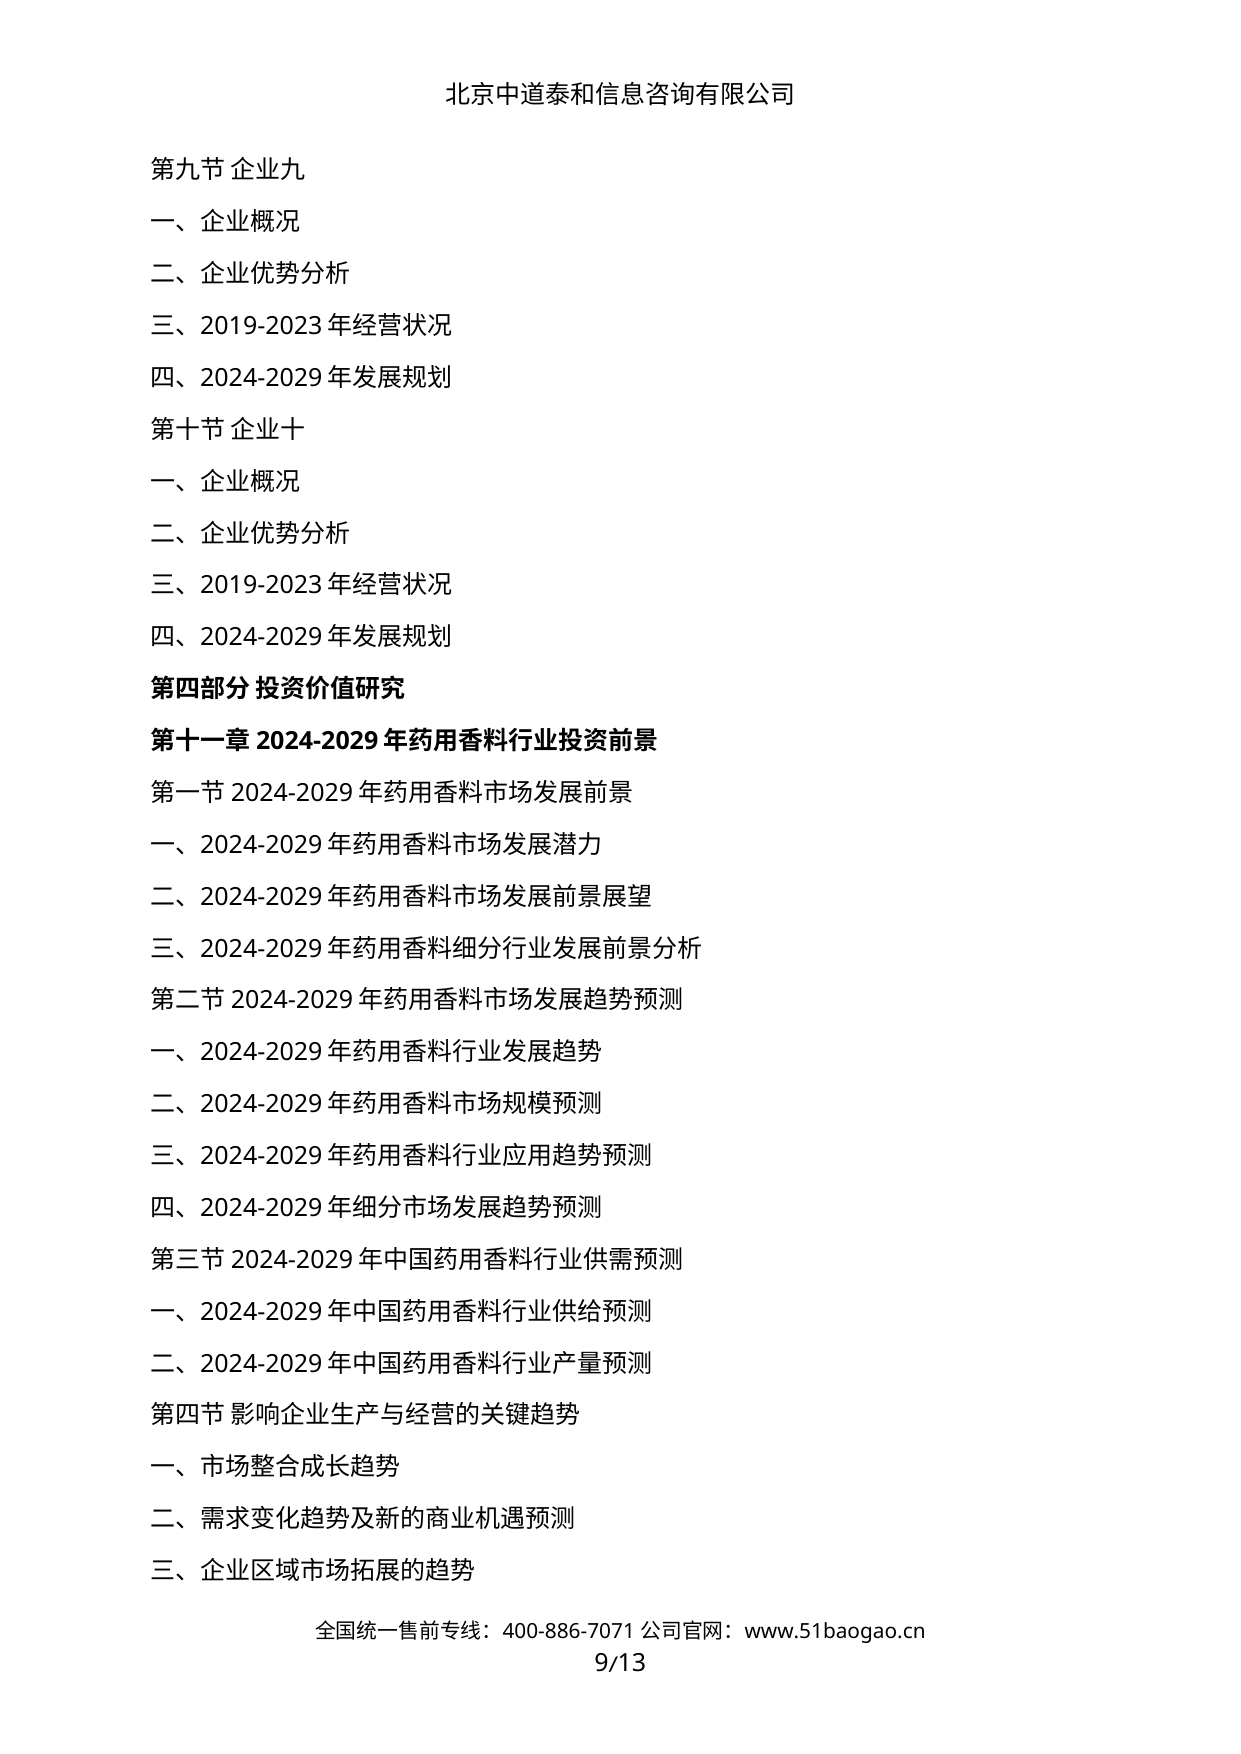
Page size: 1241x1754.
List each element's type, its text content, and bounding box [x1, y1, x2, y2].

text 三、2019-2023年经营状况 [150, 306, 1090, 342]
text 二、2024-2029年药用香料市场规模预测 [150, 1084, 1090, 1120]
text 第十节 企业十 [150, 409, 1090, 446]
text 四、2024-2029年发展规划 [150, 357, 1090, 394]
text 二、企业优势分析 [150, 254, 1090, 290]
text 第九节 企业九 [150, 150, 1090, 186]
text 二、需求变化趋势及新的商业机遇预测 [150, 1499, 1090, 1535]
text 一、2024-2029年中国药用香料行业供给预测 [150, 1291, 1090, 1327]
text 三、2024-2029年药用香料细分行业发展前景分析 [150, 928, 1090, 964]
text 二、2024-2029年药用香料市场发展前景展望 [150, 876, 1090, 912]
text 四、2024-2029年细分市场发展趋势预测 [150, 1187, 1090, 1224]
text 三、2019-2023年经营状况 [150, 565, 1090, 601]
text 一、企业概况 [150, 202, 1090, 238]
text 第一节 2024-2029年药用香料市场发展前景 [150, 772, 1090, 809]
text 第四部分 投资价值研究 [150, 669, 1090, 705]
text 一、市场整合成长趋势 [150, 1447, 1090, 1483]
text 三、企业区域市场拓展的趋势 [150, 1551, 1090, 1587]
text 第三节 2024-2029年中国药用香料行业供需预测 [150, 1239, 1090, 1276]
text 第二节 2024-2029年药用香料市场发展趋势预测 [150, 980, 1090, 1016]
text 二、企业优势分析 [150, 513, 1090, 549]
text 一、2024-2029年药用香料市场发展潜力 [150, 824, 1090, 861]
text 二、2024-2029年中国药用香料行业产量预测 [150, 1343, 1090, 1379]
text 第十一章 2024-2029年药用香料行业投资前景 [150, 721, 1090, 757]
text 第四节 影响企业生产与经营的关键趋势 [150, 1395, 1090, 1431]
text 一、2024-2029年药用香料行业发展趋势 [150, 1032, 1090, 1068]
text 四、2024-2029年发展规划 [150, 617, 1090, 653]
text 一、企业概况 [150, 461, 1090, 497]
text 三、2024-2029年药用香料行业应用趋势预测 [150, 1136, 1090, 1172]
